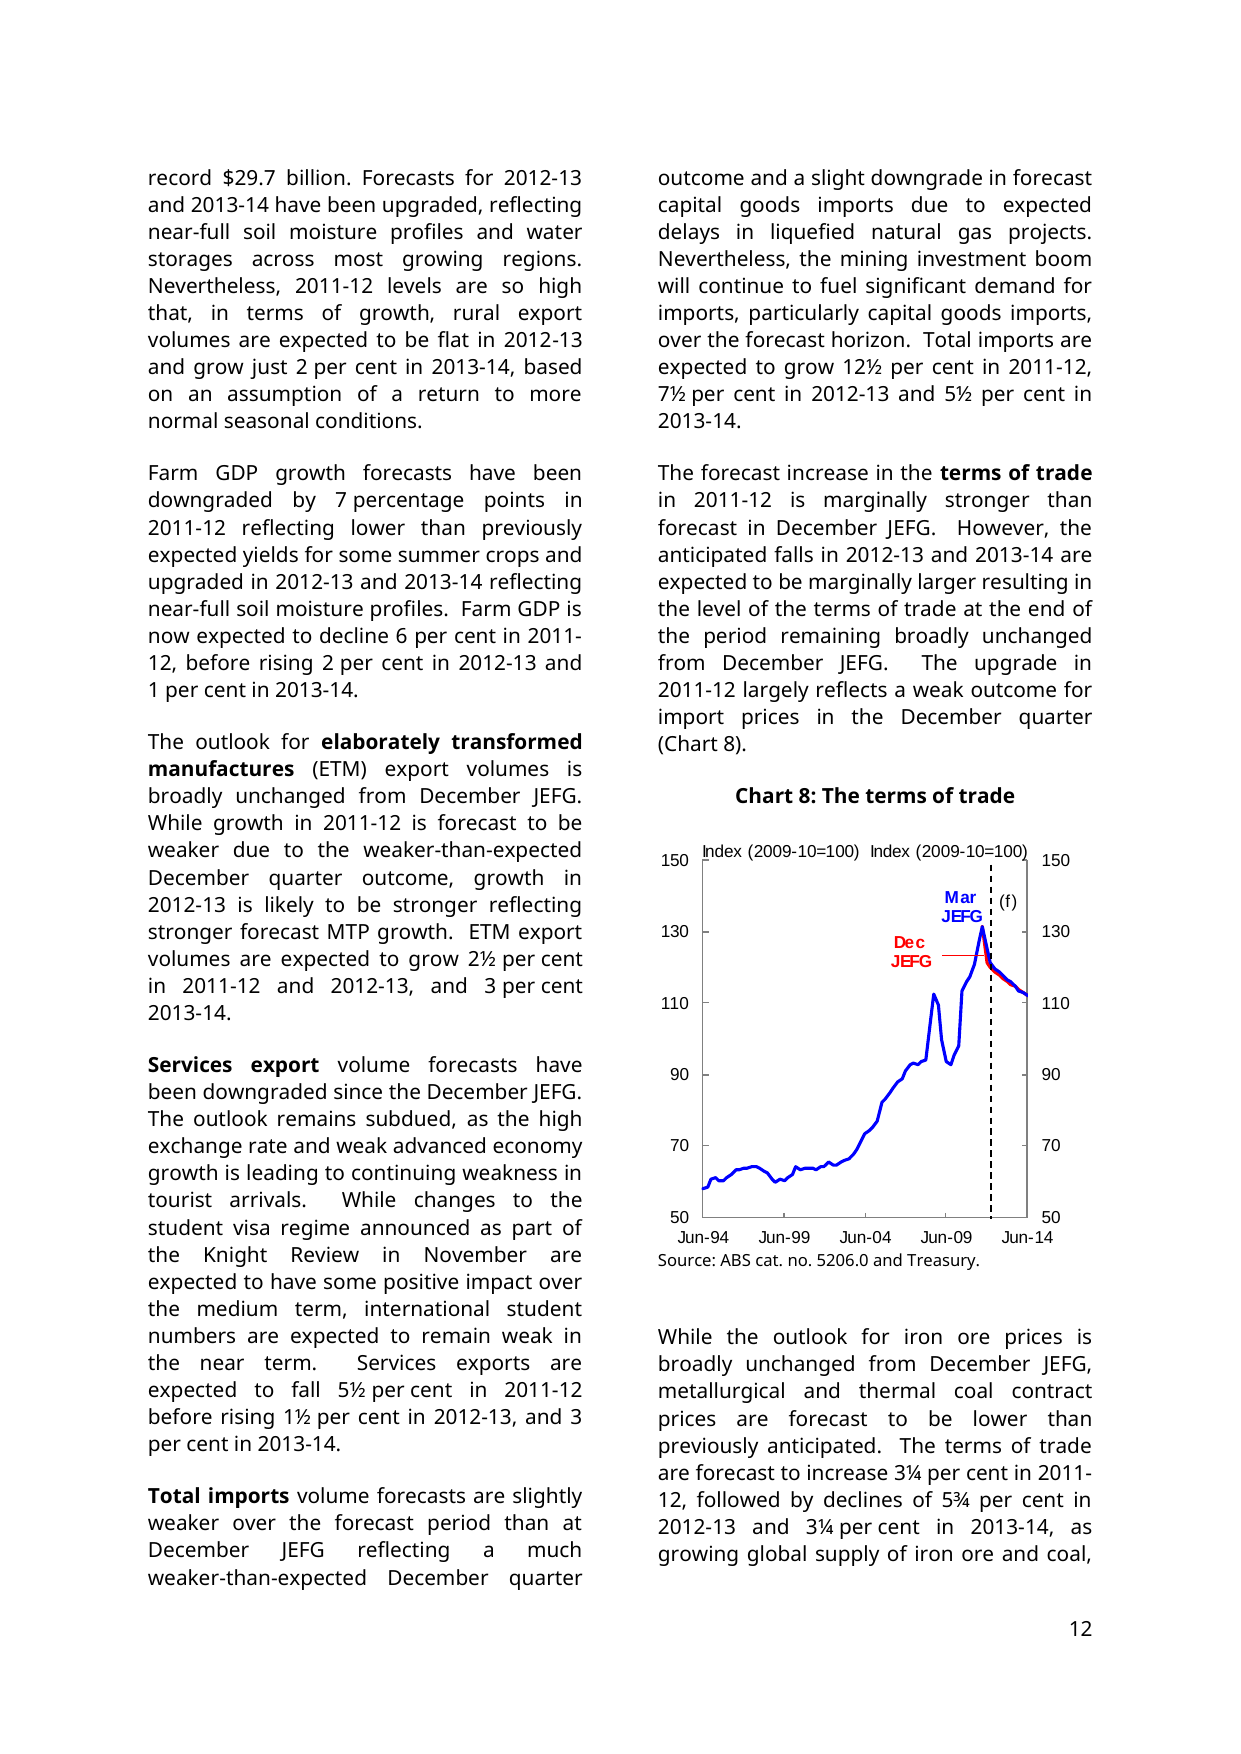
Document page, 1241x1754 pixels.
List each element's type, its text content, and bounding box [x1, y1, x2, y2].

text The forecast increase in the terms of trade in 2011-12 is marginally stronger than forecast in December JEFG. However, the anticipated falls in 2012-13 and 2013-14 are expected to be marginally larger resulting in the level of the terms of trade at the end of the period remaining broadly unchanged from December JEFG. The upgrade in 2011-12 largely reflects a weak outcome for import prices in the December quarter (Chart 8). [658, 459, 1092, 757]
text Total imports volume forecasts are slightly weaker over the forecast period than at December JEFG reflecting a much weaker-than-expected December quarter outcome and a slight downgrade in forecast capital goods imports due to expected delays in liquefied natural gas projects. Nevertheless, the mining investment boom will continue to fuel significant demand for imports, particularly capital goods imports, over the forecast horizon. Total imports are expected to grow 12½ per cent in 2011-12, 7½ per cent in 2012-13 and 5½ per cent in 2013-14. [658, 163, 1092, 434]
text Farm GDP growth forecasts have been downgraded by 7 percentage points in 2011-12 reflecting lower than previously expected yields for some summer crops and upgraded in 2012-13 and 2013-14 reflecting near-full soil moisture profiles. Farm GDP is now expected to decline 6 per cent in 2011-12, before rising 2 per cent in 2012-13 and 1 per cent in 2013-14. [148, 459, 583, 703]
text Chart 8: The terms of trade [658, 782, 1092, 809]
text Total imports volume forecasts are slightly weaker over the forecast period than at December JEFG reflecting a much weaker-than-expected December quarter outcome and a slight downgrade in forecast capital goods imports due to expected delays in liquefied natural gas projects. Nevertheless, the mining investment boom will continue to fuel significant demand for imports, particularly capital goods imports, over the forecast horizon. Total imports are expected to grow 12½ per cent in 2011-12, 7½ per cent in 2012-13 and 5½ per cent in 2013-14. [148, 1482, 583, 1590]
text Source: ABS cat. no. 5206.0 and Treasury. [658, 834, 1092, 1271]
text Services export volume forecasts have been downgraded since the December JEFG. The outlook remains subdued, as the high exchange rate and weak advanced economy growth is leading to continuing weakness in tourist arrivals. While changes to the student visa regime announced as part of the Knight Review in November are expected to have some positive impact over the medium term, international student numbers are expected to remain weak in the near term. Services exports are expected to fall 5½ per cent in 2011-12 before rising 1½ per cent in 2012-13, and 3 per cent in 2013-14. [148, 1051, 583, 1457]
text The outlook for elaborately transformed manufactures (ETM) export volumes is broadly unchanged from December JEFG. While growth in 2011-12 is forecast to be weaker due to the weaker-than-expected December quarter outcome, growth in 2012-13 is likely to be stronger reflecting stronger forecast MTP growth. ETM export volumes are expected to grow 2½ per cent in 2011-12 and 2012-13, and 3 per cent 2013-14. [148, 728, 583, 1026]
